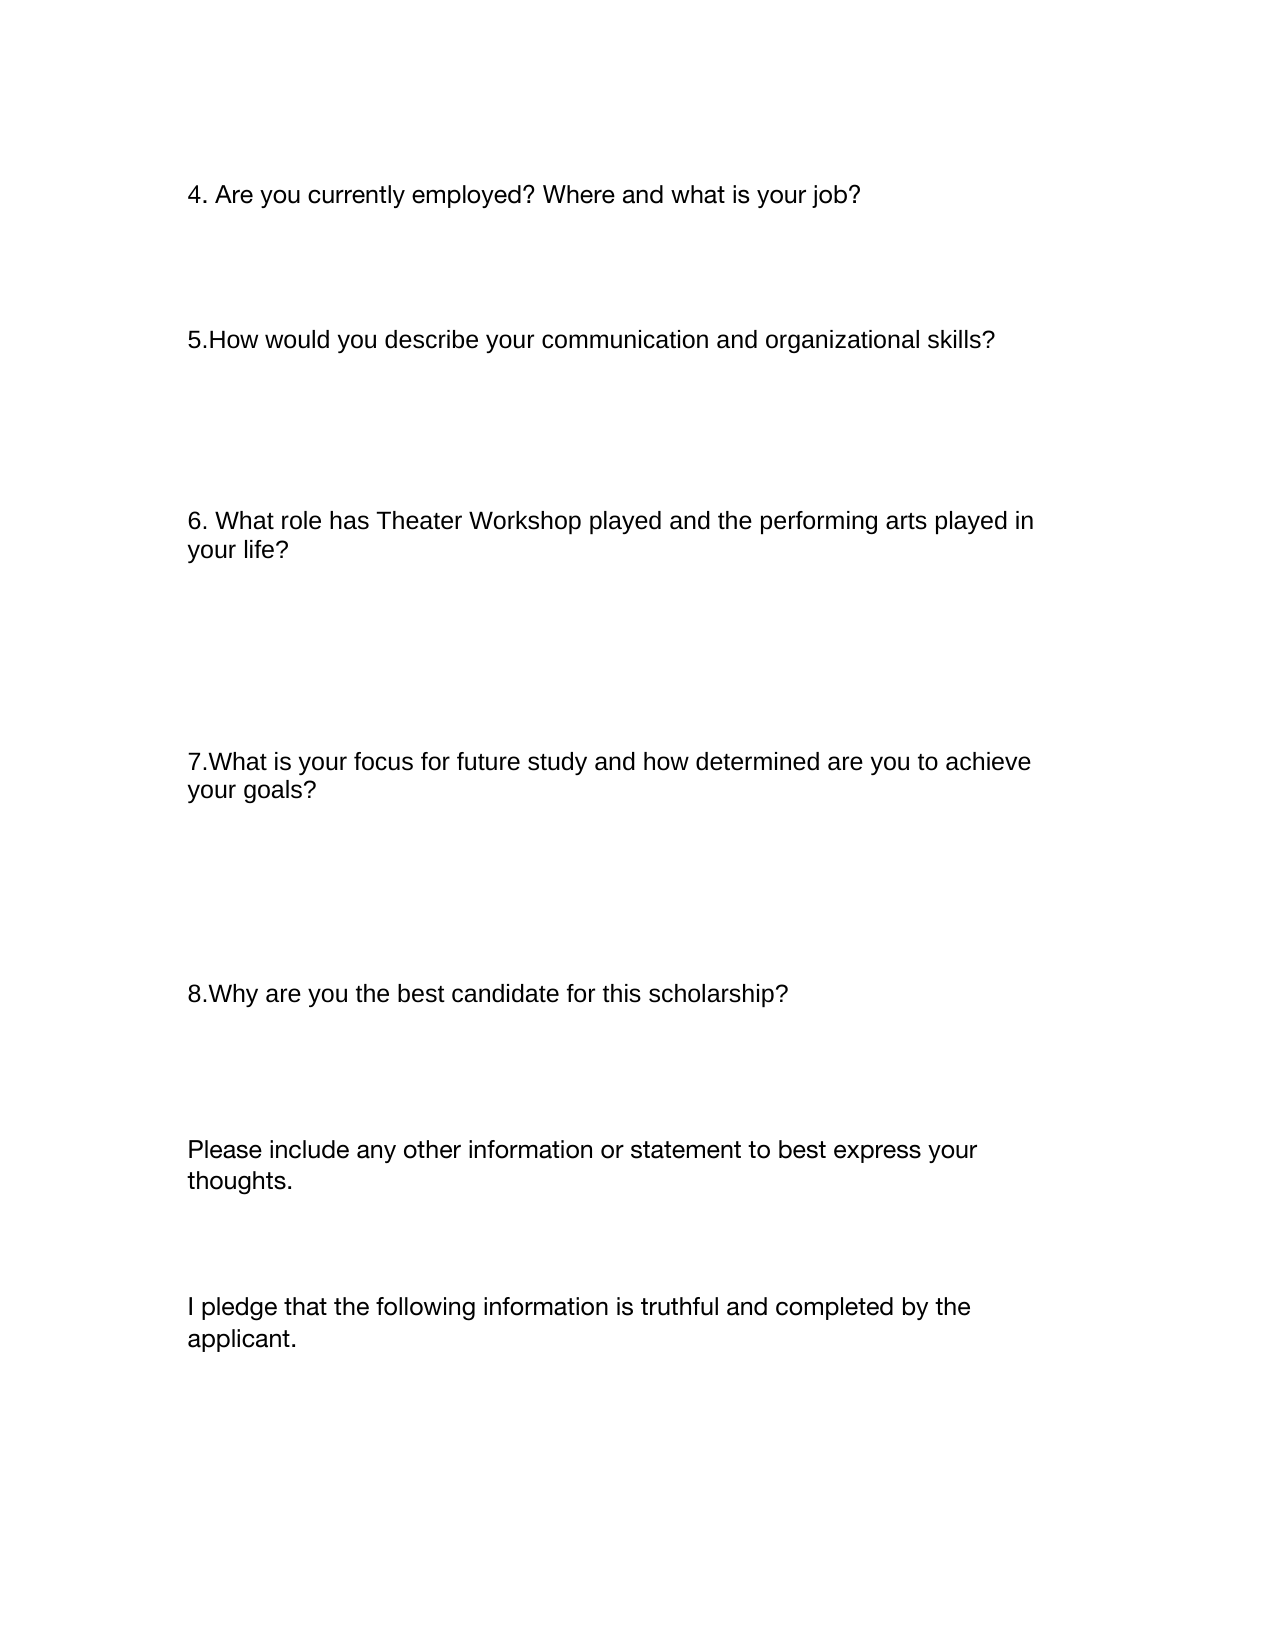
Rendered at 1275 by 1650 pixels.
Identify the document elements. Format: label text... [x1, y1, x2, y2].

text 6. What role has Theater Workshop played and the performing arts played in your life? [187, 506, 1087, 563]
text 4. Are you currently employed? Where and what is your job? [187, 179, 1087, 210]
text 5.How would you describe your communication and organizational skills? [187, 325, 1087, 354]
text 8.Why are you the best candidate for this scholarship? [187, 979, 1087, 1008]
text Please include any other information or statement to best express your thoughts. [187, 1134, 1087, 1197]
text 7.What is your focus for future study and how determined are you to achieve your goals? [187, 747, 1087, 804]
text I pledge that the following information is truthful and completed by the applicant. [187, 1291, 1087, 1354]
